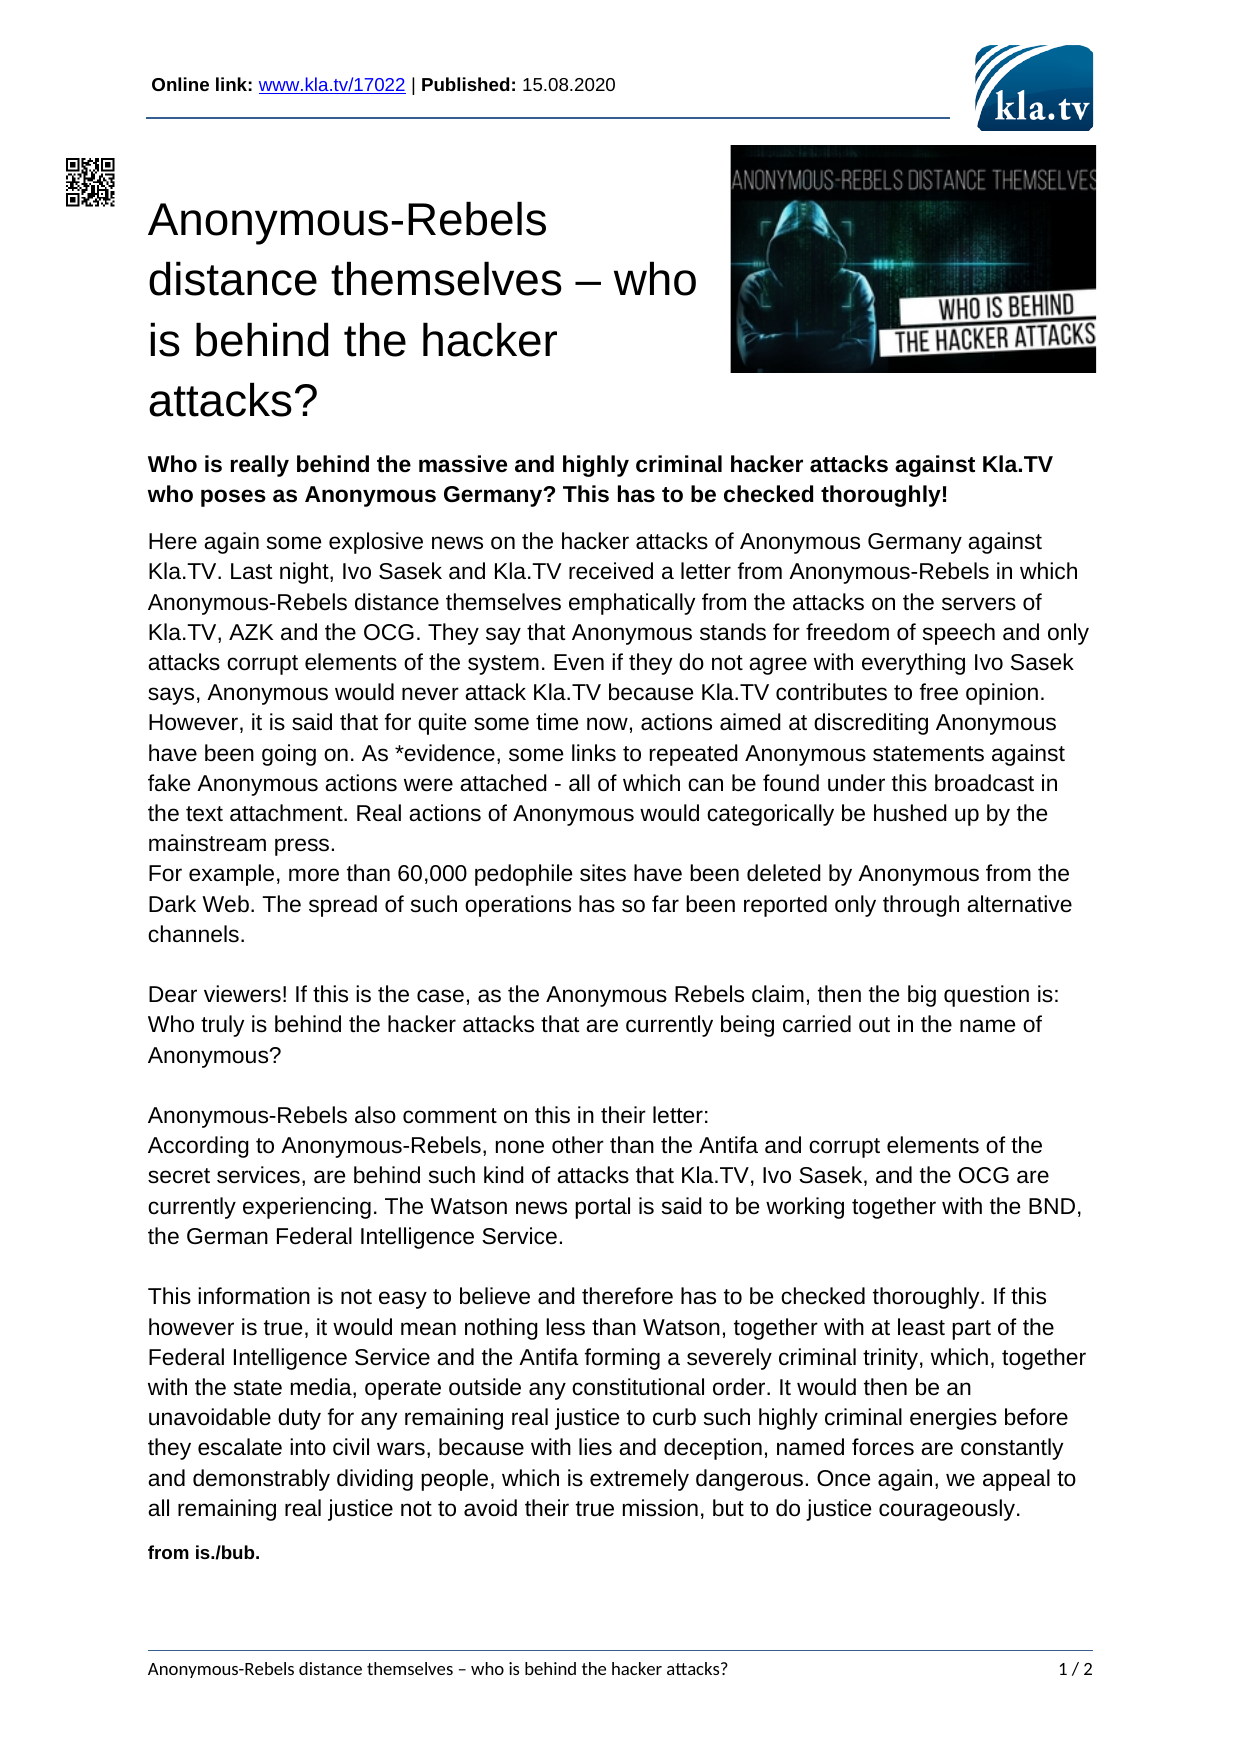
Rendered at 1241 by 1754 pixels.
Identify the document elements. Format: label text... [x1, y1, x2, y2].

text Here again some explosive news on the hacker attacks of Anonymous Germany against Kla.TV. Last night, Ivo Sasek and Kla.TV received a letter from Anonymous-Rebels in which Anonymous-Rebels distance themselves emphatically from the attacks on the servers of Kla.TV, AZK and the OCG. They say that Anonymous stands for freedom of speech and only attacks corrupt elements of the system. Even if they do not agree with everything Ivo Sasek says, Anonymous would never attack Kla.TV because Kla.TV contributes to free opinion. However, it is said that for quite some time now, actions aimed at discrediting Anonymous have been going on. As *evidence, some links to repeated Anonymous statements against fake Anonymous actions were attached - all of which can be found under this broadcast in the text attachment. Real actions of Anonymous would categorically be hushed up by the mainstream press. For example, more than 60,000 pedophile sites have been deleted by Anonymous from the Dark Web. The spread of such operations has so far been reported only through alternative channels. Dear viewers! If this is the case, as the Anonymous Rebels claim, then the big question is: Who truly is behind the hacker attacks that are currently being carried out in the name of Anonymous? Anonymous-Rebels also comment on this in their letter: According to Anonymous-Rebels, none other than the Antifa and corrupt elements of the secret services, are behind such kind of attacks that Kla.TV, Ivo Sasek, and the OCG are currently experiencing. The Watson news portal is said to be working together with the BND, the German Federal Intelligence Service. This information is not easy to believe and therefore has to be checked thoroughly. If this however is true, it would mean nothing less than Watson, together with at least part of the Federal Intelligence Service and the Antifa forming a severely criminal trinity, which, together with the state media, operate outside any constitutional order. It would then be an unavoidable duty for any remaining real justice to curb such highly criminal energies before they escalate into civil wars, because with lies and deception, named forces are constantly and demonstrably dividing people, which is extremely dangerous. Once again, we appeal to all remaining real justice not to avoid their true mission, but to do justice courageously. [148, 528, 1093, 1521]
text Anonymous-Rebels distance themselves – who is behind the hacker attacks? [148, 192, 1093, 427]
text Who is really behind the massive and highly criminal hacker attacks against Kla.TV who poses as Anonymous Germany? This has to be checked thoroughly! [148, 451, 1093, 508]
text from is./bub. [148, 1542, 1093, 1563]
